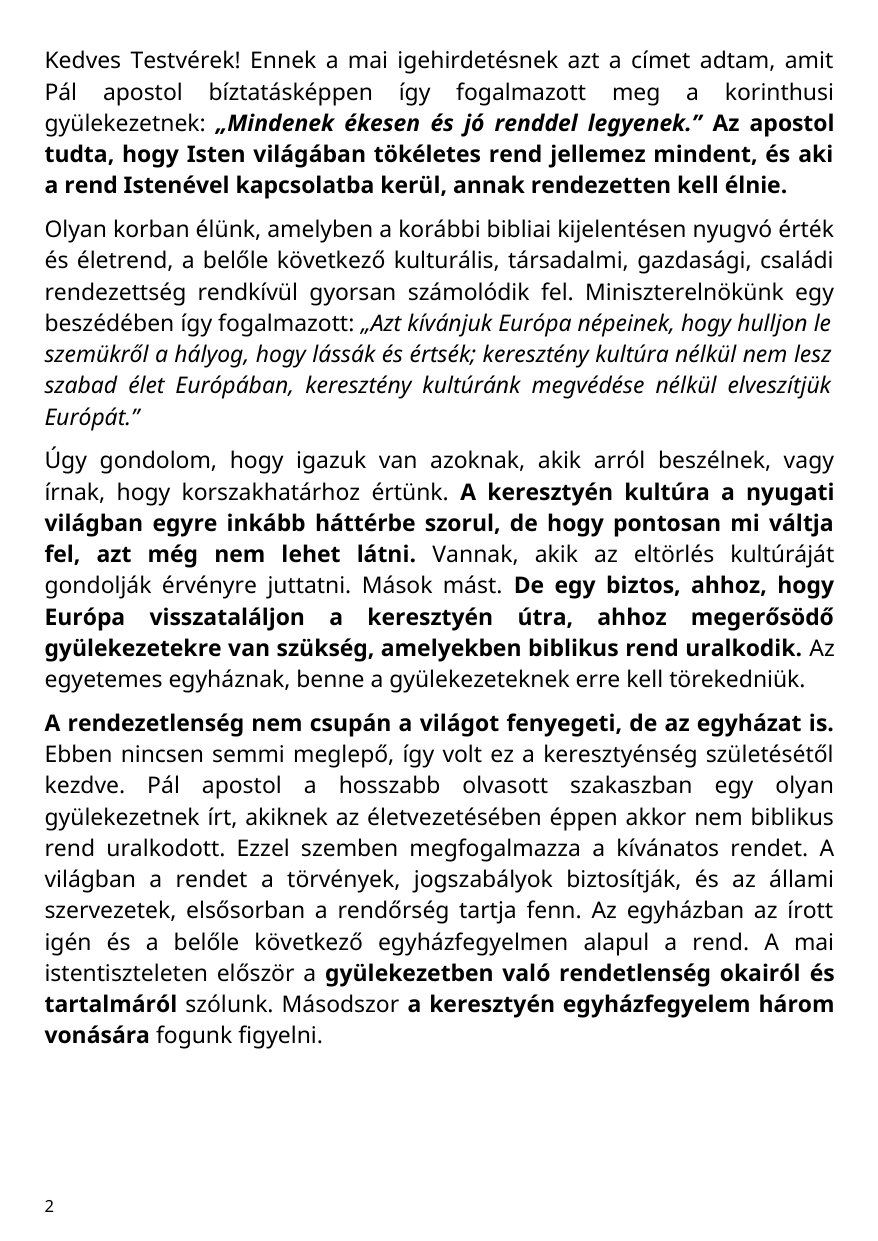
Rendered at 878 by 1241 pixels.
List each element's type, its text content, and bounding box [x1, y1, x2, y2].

text Kedves Testvérek! Ennek a mai igehirdetésnek azt a címet adtam, amit Pál apostol bíztatásképpen így fogalmazott meg a korinthusi gyülekezetnek: „Mindenek ékesen és jó renddel legyenek.” Az apostol tudta, hogy Isten világában tökéletes rend jellemez mindent, és aki a rend Istenével kapcsolatba kerül, annak rendezetten kell élnie. [44, 44, 834, 201]
text Úgy gondolom, hogy igazuk van azoknak, akik arról beszélnek, vagy írnak, hogy korszakhatárhoz értünk. A keresztyén kultúra a nyugati világban egyre inkább háttérbe szorul, de hogy pontosan mi váltja fel, azt még nem lehet látni. Vannak, akik az eltörlés kultúráját gondolják érvényre juttatni. Mások mást. De egy biztos, ahhoz, hogy Európa visszataláljon a keresztyén útra, ahhoz megerősödő gyülekezetekre van szükség, amelyekben biblikus rend uralkodik. Az egyetemes egyháznak, benne a gyülekezeteknek erre kell törekedniük. [44, 444, 834, 694]
text Olyan korban élünk, amelyben a korábbi bibliai kijelentésen nyugvó érték és életrend, a belőle következő kulturális, társadalmi, gazdasági, családi rendezettség rendkívül gyorsan számolódik fel. Miniszterelnökünk egy beszédében így fogalmazott: „Azt kívánjuk Európa népeinek, hogy hulljon le szemükről a hályog, hogy lássák és értsék; keresztény kultúra nélkül nem lesz szabad élet Európában, keresztény kultúránk megvédése nélkül elveszítjük Európát.” [44, 213, 834, 432]
text A rendezetlenség nem csupán a világot fenyegeti, de az egyházat is. Ebben nincsen semmi meglepő, így volt ez a keresztyénség születésétől kezdve. Pál apostol a hosszabb olvasott szakaszban egy olyan gyülekezetnek írt, akiknek az életvezetésében éppen akkor nem biblikus rend uralkodott. Ezzel szemben megfogalmazza a kívánatos rendet. A világban a rendet a törvények, jogszabályok biztosítják, és az állami szervezetek, elsősorban a rendőrség tartja fenn. Az egyházban az írott igén és a belőle következő egyházfegyelmen alapul a rend. A mai istentiszteleten először a gyülekezetben való rendetlenség okairól és tartalmáról szólunk. Másodszor a keresztyén egyházfegyelem három vonására fogunk figyelni. [44, 707, 834, 1051]
